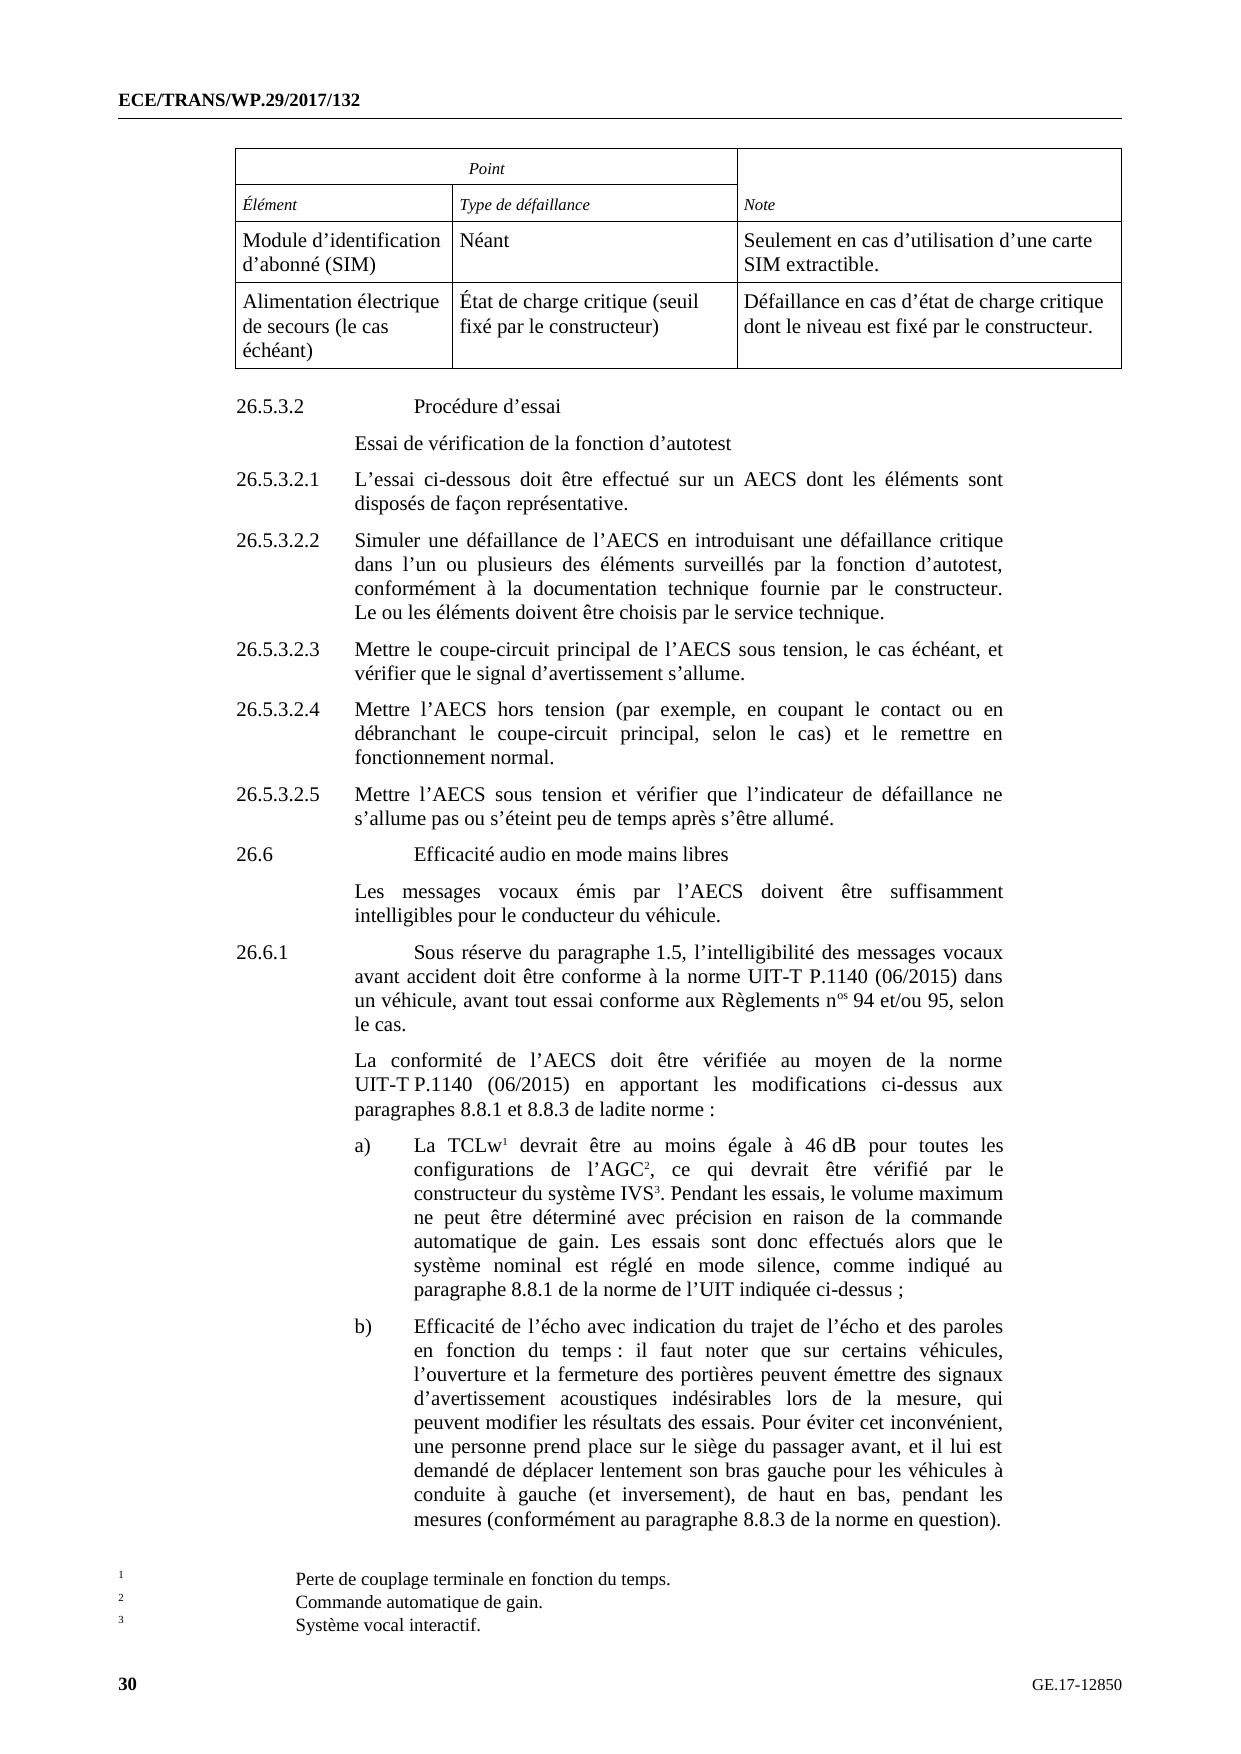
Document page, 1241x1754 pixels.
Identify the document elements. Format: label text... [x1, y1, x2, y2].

text 26.6.1 Sous réserve du paragraphe 1.5, l’intelligibilité des messages vocaux avant accident doit être conforme à la norme UIT-T P.1140 (06/2015) dans un véhicule, avant tout essai conforme aux Règlements nos 94 et/ou 95, selon le cas. [236, 939, 1004, 1036]
text 26.5.3.2 Procédure d’essai [236, 394, 1004, 418]
table_cell Type de défaillance [453, 185, 737, 221]
table_cell Seulement en cas d’utilisation d’une carte SIM extractible. [738, 222, 1121, 282]
text 26.5.3.2.3 Mettre le coupe-circuit principal de l’AECS sous tension, le cas échéant, et vérifier que le signal d’avertissement s’allume. [236, 636, 1004, 684]
text 26.5.3.2.2 Simuler une défaillance de l’AECS en introduisant une défaillance critique dans l’un ou plusieurs des éléments surveillés par la fonction d’autotest, conformément à la documentation technique fournie par le constructeur. Le ou les éléments doivent être choisis par le service technique. [236, 528, 1004, 624]
text 26.5.3.2.5 Mettre l’AECS sous tension et vérifier que l’indicateur de défaillance ne s’allume pas ou s’éteint peu de temps après s’être allumé. [236, 782, 1004, 830]
text 26.6 Efficacité audio en mode mains libres [236, 842, 1004, 866]
table_cell Alimentation électrique de secours (le cas échéant) [236, 283, 452, 368]
table_cell Défaillance en cas d’état de charge critique dont le niveau est fixé par le constructeur. [738, 283, 1121, 368]
table_header Point [236, 149, 737, 184]
text Les messages vocaux émis par l’AECS doivent être suffisamment intelligibles pour le conducteur du véhicule. [236, 879, 1004, 927]
table_header Note [738, 149, 1121, 221]
table_cell Néant [453, 222, 737, 282]
text La conformité de l’AECS doit être vérifiée au moyen de la norme UIT-T P.1140 (06/2015) en apportant les modifications ci-dessus aux paragraphes 8.8.1 et 8.8.3 de ladite norme : [354, 1048, 1004, 1121]
text a) La TCLw devrait être au moins égale à 46 dB pour toutes les configurations de l’AGC, ce qui devrait être vérifié par le constructeur du système IVS. Pendant les essais, le volume maximum ne peut être déterminé avec précision en raison de la commande automatique de gain. Les essais sont donc effectués alors que le système nominal est réglé en mode silence, comme indiqué au paragraphe 8.8.1 de la norme de l’UIT indiquée ci-dessus ; [354, 1133, 1004, 1301]
table_cell État de charge critique (seuil fixé par le constructeur) [453, 283, 737, 368]
text b) Efficacité de l’écho avec indication du trajet de l’écho et des paroles en fonction du temps : il faut noter que sur certains véhicules, l’ouverture et la fermeture des portières peuvent émettre des signaux d’avertissement acoustiques indésirables lors de la mesure, qui peuvent modifier les résultats des essais. Pour éviter cet inconvénient, une personne prend place sur le siège du passager avant, et il lui est demandé de déplacer lentement son bras gauche pour les véhicules à conduite à gauche (et inversement), de haut en bas, pendant les mesures (conformément au paragraphe 8.8.3 de la norme en question). [354, 1314, 1004, 1531]
text 26.5.3.2.4 Mettre l’AECS hors tension (par exemple, en coupant le contact ou en débranchant le coupe-circuit principal, selon le cas) et le remettre en fonctionnement normal. [236, 697, 1004, 769]
table_cell Élément [236, 185, 452, 221]
table_cell Module d’identification d’abonné (SIM) [236, 222, 452, 282]
text Essai de vérification de la fonction d’autotest [354, 431, 1004, 454]
text 26.5.3.2.1 L’essai ci-dessous doit être effectué sur un AECS dont les éléments sont disposés de façon représentative. [236, 467, 1004, 515]
